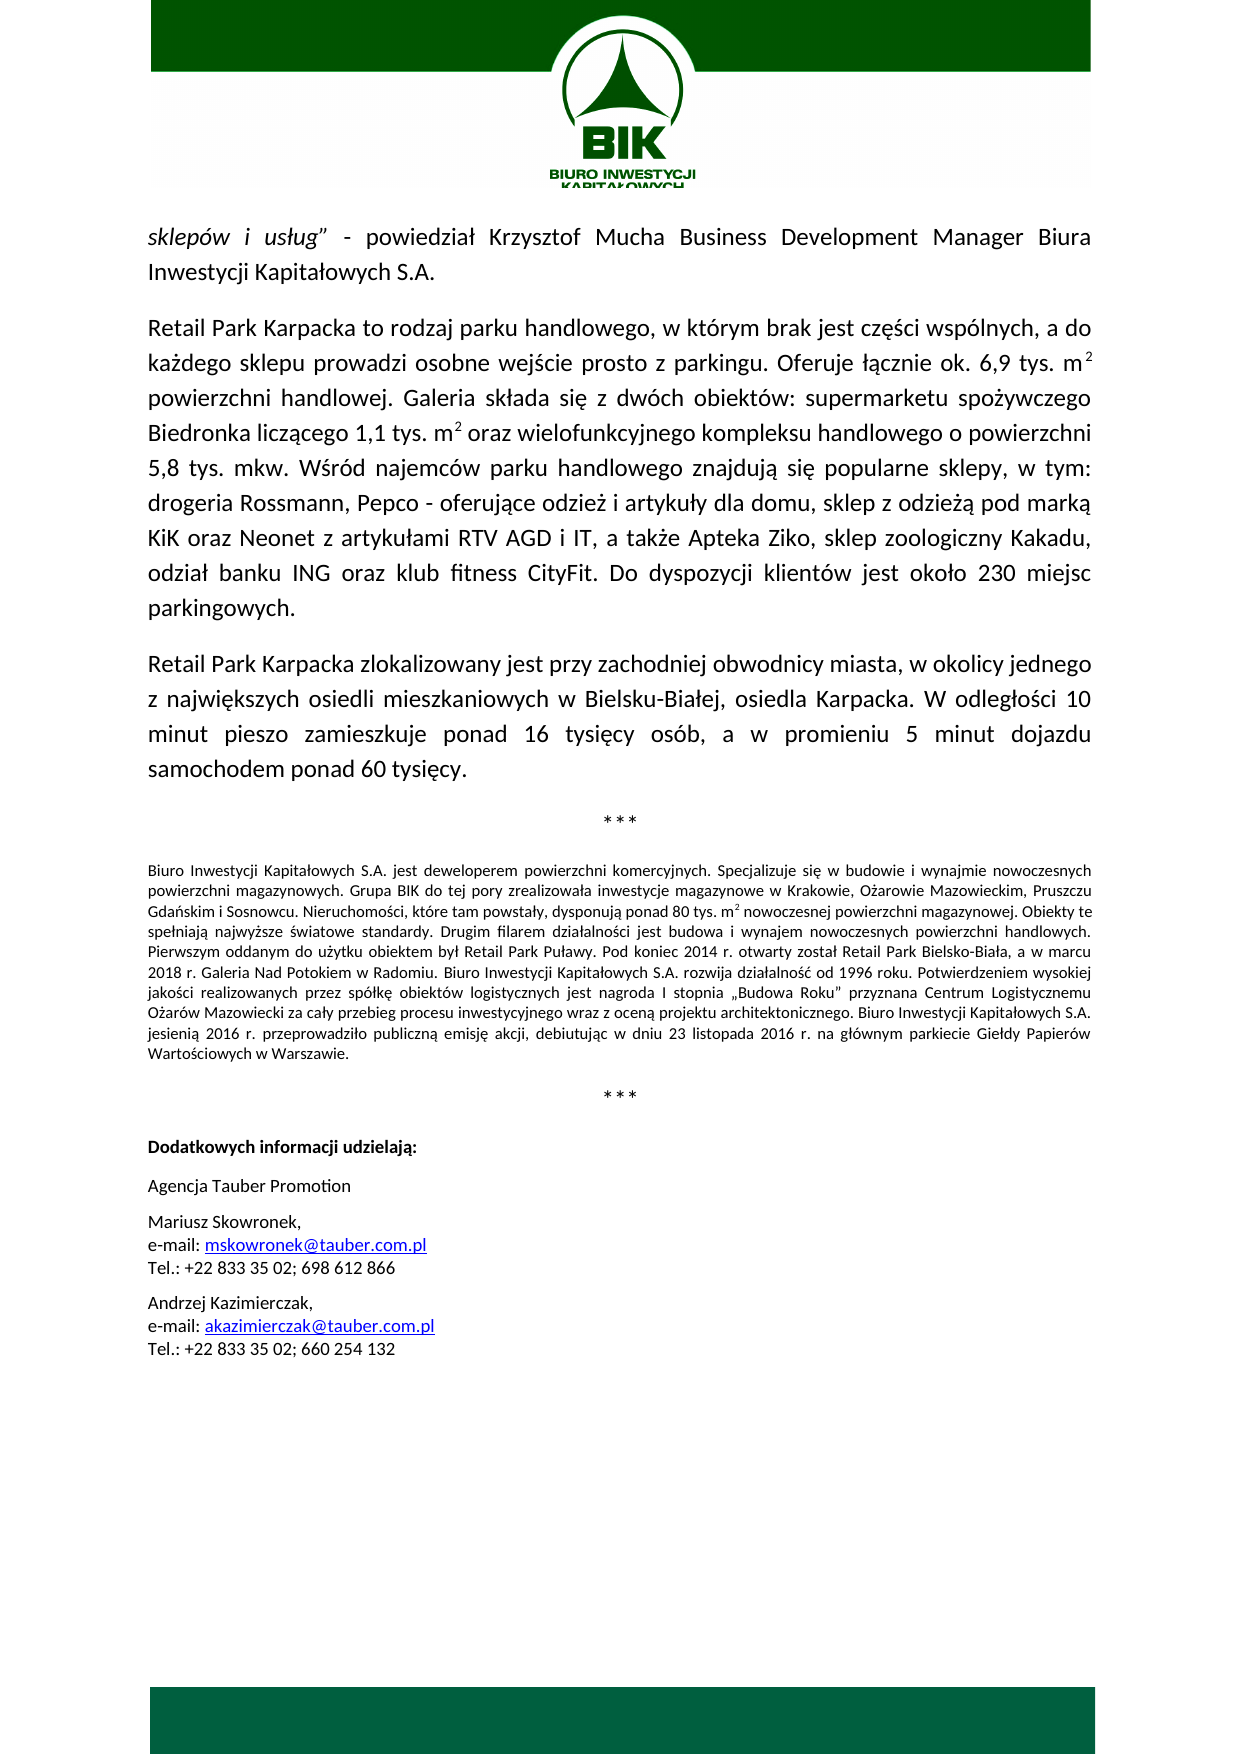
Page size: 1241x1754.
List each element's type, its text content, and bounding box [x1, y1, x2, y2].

text Dodatkowych informacji udzielają: [148, 1136, 1093, 1159]
text Tel.: +22 833 35 02; 660 254 132 [148, 1337, 1093, 1360]
text Mariusz Skowronek, [148, 1210, 1093, 1233]
text Biuro Inwestycji Kapitałowych S.A. jest deweloperem powierzchni komercyjnych. Specjalizuje się w budowie i wynajmie nowoczesnych powierzchni magazynowych. Grupa BIK do tej pory zrealizowała inwestycje magazynowe w Krakowie, Ożarowie Mazowieckim, Pruszczu Gdańskim i Sosnowcu. Nieruchomości, które tam powstały, dysponują ponad 80 tys. m2 nowoczesnej powierzchni magazynowej. Obiekty te spełniają najwyższe światowe standardy. Drugim filarem działalności jest budowa i wynajem nowoczesnych powierzchni handlowych. Pierwszym oddanym do użytku obiektem był Retail Park Puławy. Pod koniec 2014 r. otwarty został Retail Park Bielsko-Biała, a w marcu 2018 r. Galeria Nad Potokiem w Radomiu. Biuro Inwestycji Kapitałowych S.A. rozwija działalność od 1996 roku. Potwierdzeniem wysokiej jakości realizowanych przez spółkę obiektów logistycznych jest nagroda I stopnia „Budowa Roku” przyznana Centrum Logistycznemu Ożarów Mazowiecki za cały przebieg procesu inwestycyjnego wraz z oceną projektu architektonicznego. Biuro Inwestycji Kapitałowych S.A. jesienią 2016 r. przeprowadziło publiczną emisję akcji, debiutując w dniu 23 listopada 2016 r. na głównym parkiecie Giełdy Papierów Wartościowych w Warszawie. [148, 860, 1093, 1063]
text Retail Park Karpacka to rodzaj parku handlowego, w którym brak jest części wspólnych, a do każdego sklepu prowadzi osobne wejście prosto z parkingu. Oferuje łącznie ok. 6,9 tys. m2 powierzchni handlowej. Galeria składa się z dwóch obiektów: supermarketu spożywczego Biedronka liczącego 1,1 tys. m2 oraz wielofunkcyjnego kompleksu handlowego o powierzchni 5,8 tys. mkw. Wśród najemców parku handlowego znajdują się popularne sklepy, w tym: drogeria Rossmann, Pepco - oferujące odzież i artykuły dla domu, sklep z odzieżą pod marką KiK oraz Neonet z artykułami RTV AGD i IT, a także Apteka Ziko, sklep zoologiczny Kakadu, odział banku ING oraz klub fitness CityFit. Do dyspozycji klientów jest około 230 miejsc parkingowych. [148, 312, 1093, 623]
text Tel.: +22 833 35 02; 698 612 866 [148, 1256, 1093, 1279]
text *** [148, 809, 1093, 839]
text Andrzej Kazimierczak, [148, 1291, 1093, 1314]
picture [150, 0, 1090, 188]
picture [150, 1687, 1096, 1754]
text *** [148, 1084, 1093, 1115]
text Agencja Tauber Promotion [148, 1174, 1093, 1197]
text e-mail: akazimierczak@tauber.com.pl [148, 1314, 1093, 1337]
text Retail Park Karpacka zlokalizowany jest przy zachodniej obwodnicy miasta, w okolicy jednego z największych osiedli mieszkaniowych w Bielsku-Białej, osiedla Karpacka. W odległości 10 minut pieszo zamieszkuje ponad 16 tysięcy osób, a w promieniu 5 minut dojazdu samochodem ponad 60 tysięcy. [148, 648, 1093, 784]
text e-mail: mskowronek@tauber.com.pl [148, 1233, 1093, 1256]
